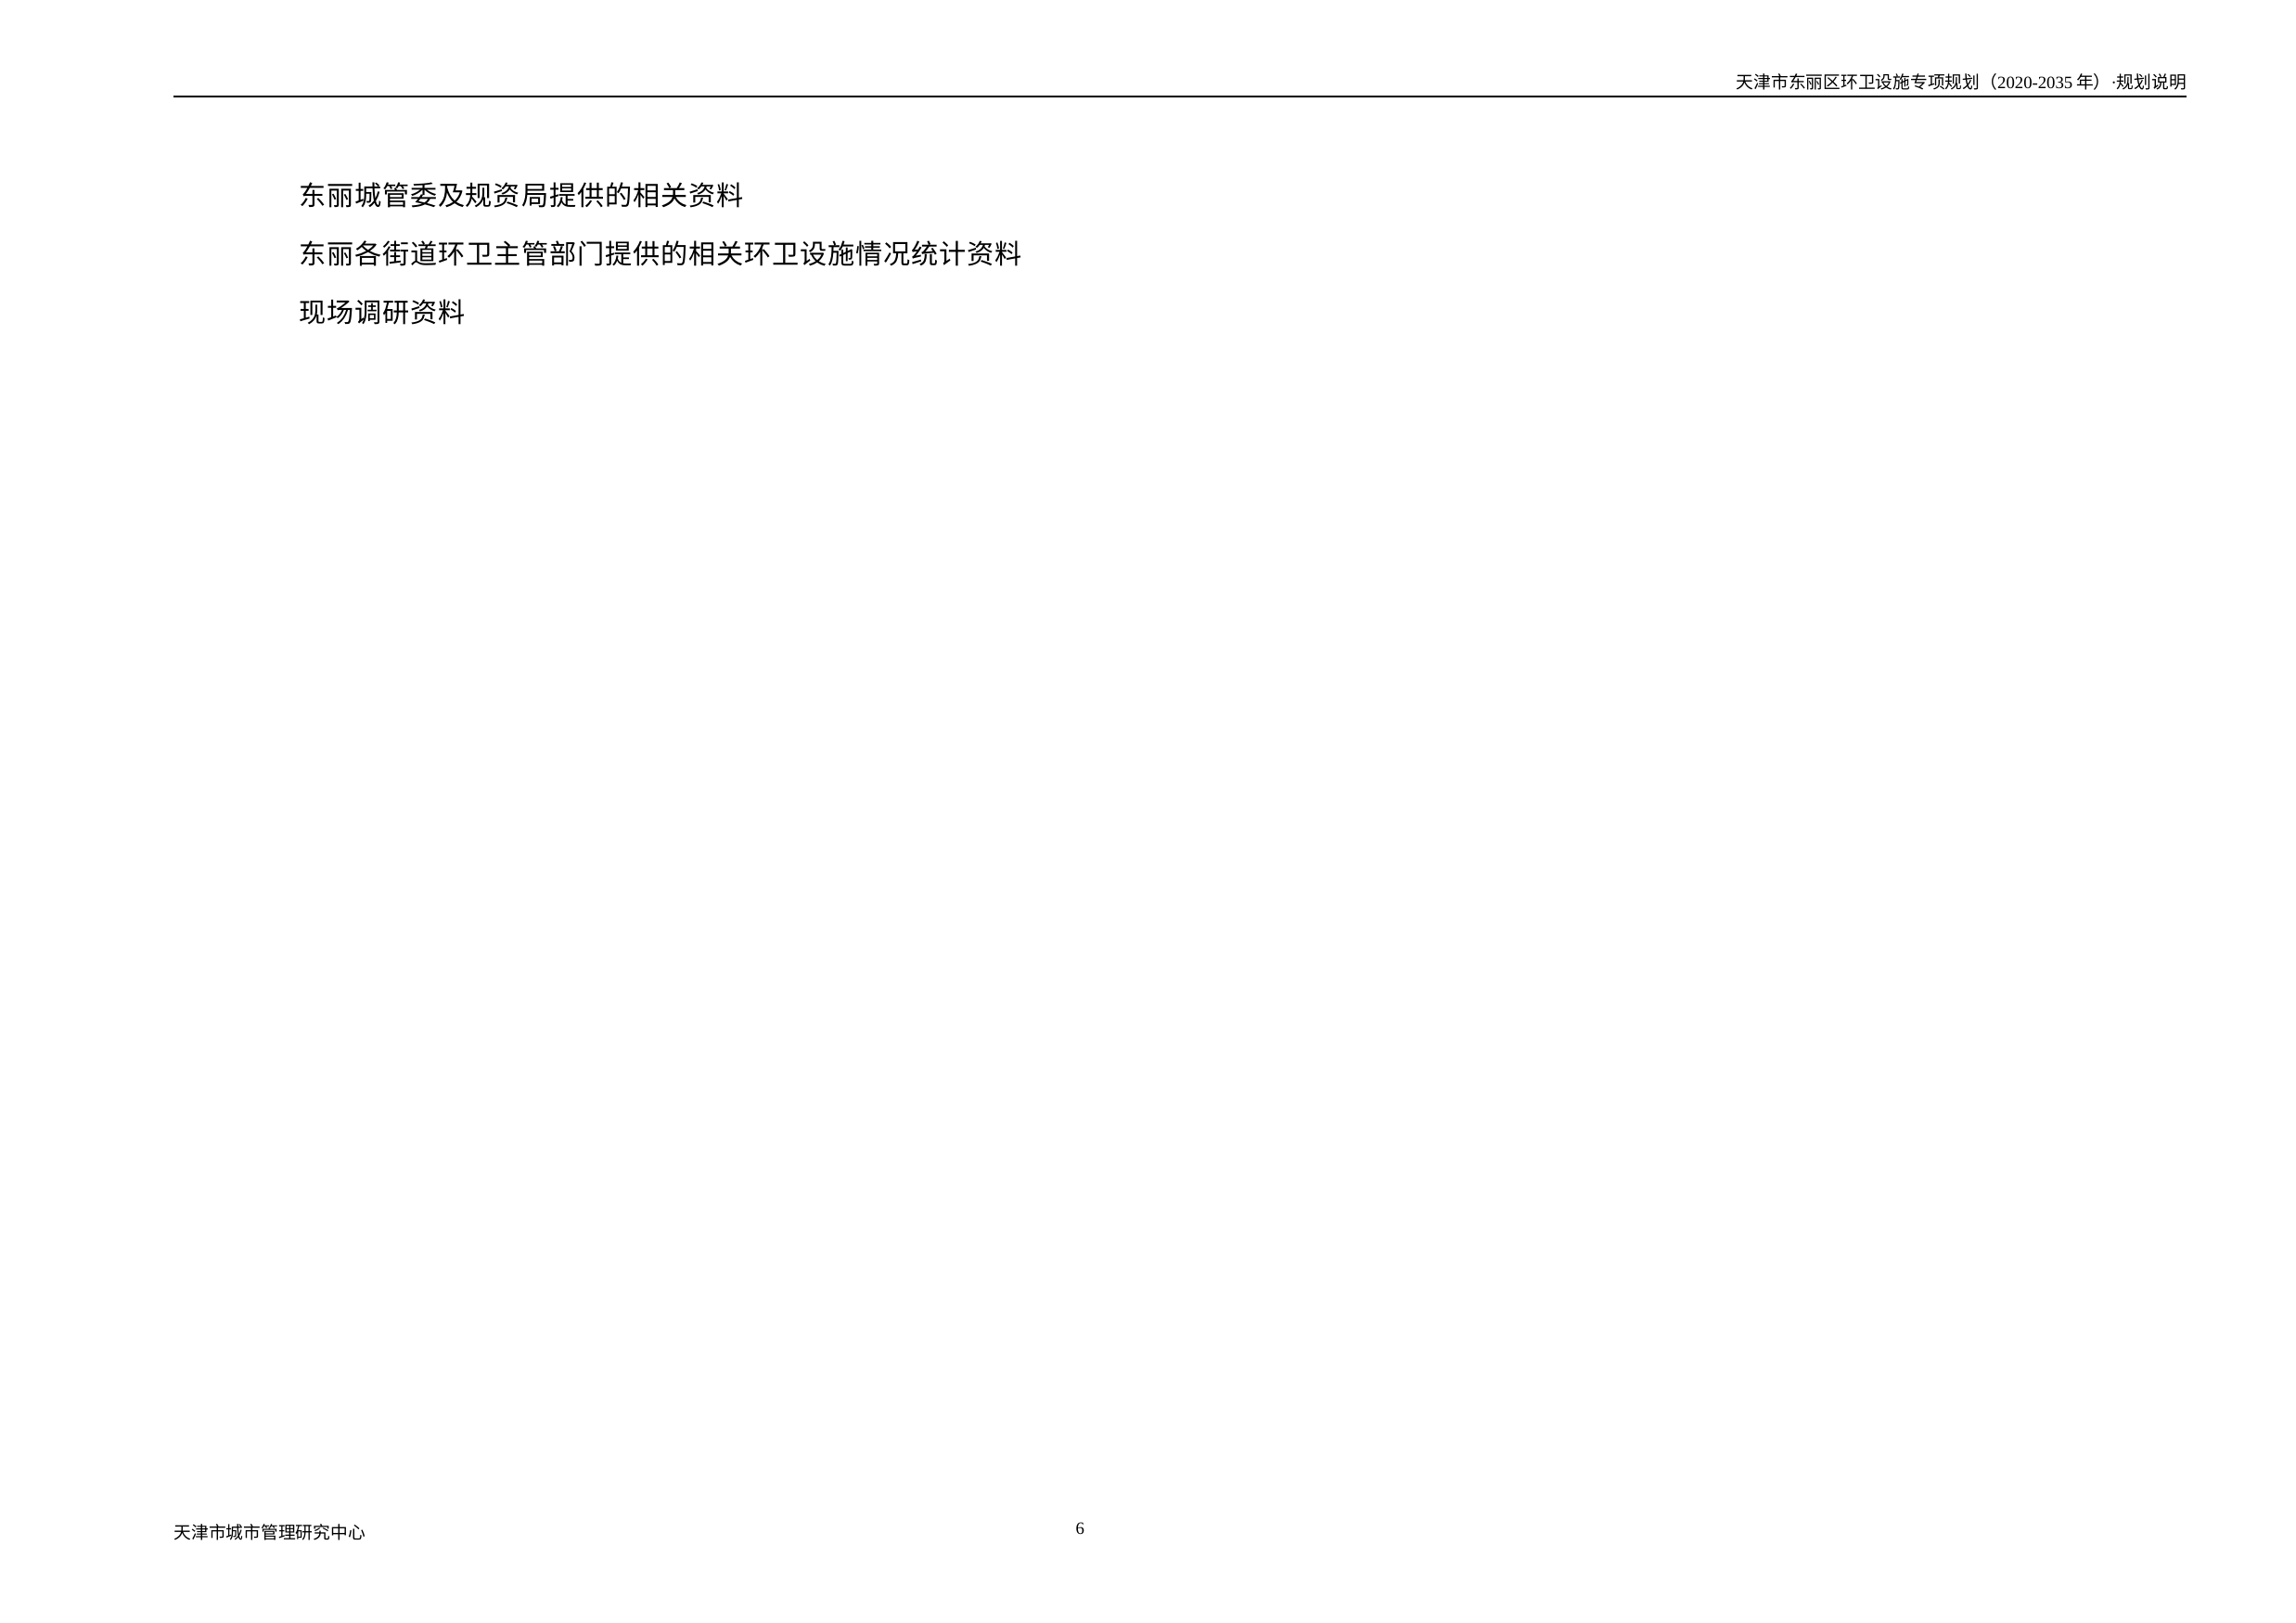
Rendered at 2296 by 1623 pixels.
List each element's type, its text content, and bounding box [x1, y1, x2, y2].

text 东丽各街道环卫主管部门提供的相关环卫设施情况统计资料 [241, 233, 1160, 272]
text 东丽城管委及规资局提供的相关资料 [241, 174, 1160, 213]
text 现场调研资料 [241, 291, 1160, 330]
